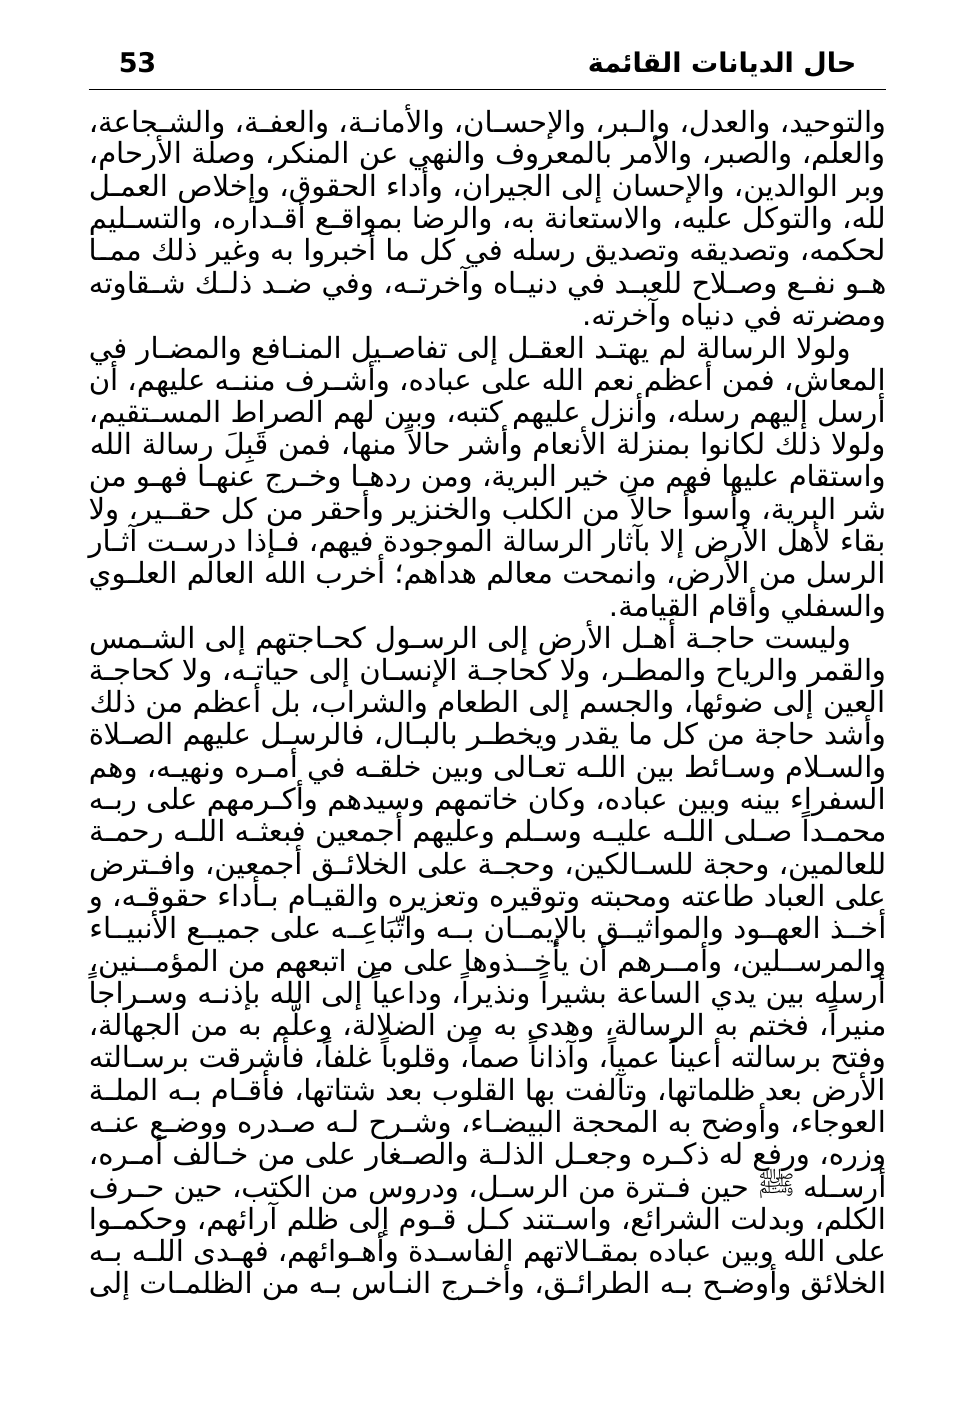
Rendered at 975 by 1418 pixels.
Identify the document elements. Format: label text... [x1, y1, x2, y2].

text ولولا الرسالة لم يهتد العقل إلى تفاصيل المنافع والمضار في المعاش، فمن أعظم نعم الله على عباده، وأشرف مننه عليهم، أن أرسل إليهم رسله، وأنزل عليهم كتبه، وبين لهم الصراط المستقيم، ولولا ذلك لكانوا بمنزلة الأنعام وأشر حالاً منها، فمن قَبِلَ رسالة الله واستقام عليها فهم من خير البرية، ومن ردها وخرج عنها فهو من شر البرية، وأسوأ حالاً من الكلب والخنزير وأحقر من كل حقير، ولا بقاء لأهل الأرض إلا بآثار الرسالة الموجودة فيهم، فإذا درست آثار الرسل من الأرض، وانمحت معالم هداهم؛ أخرب الله العالم العلوي والسفلي وأقام القيامة. [89, 332, 886, 623]
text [89, 623, 886, 1301]
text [89, 106, 886, 332]
